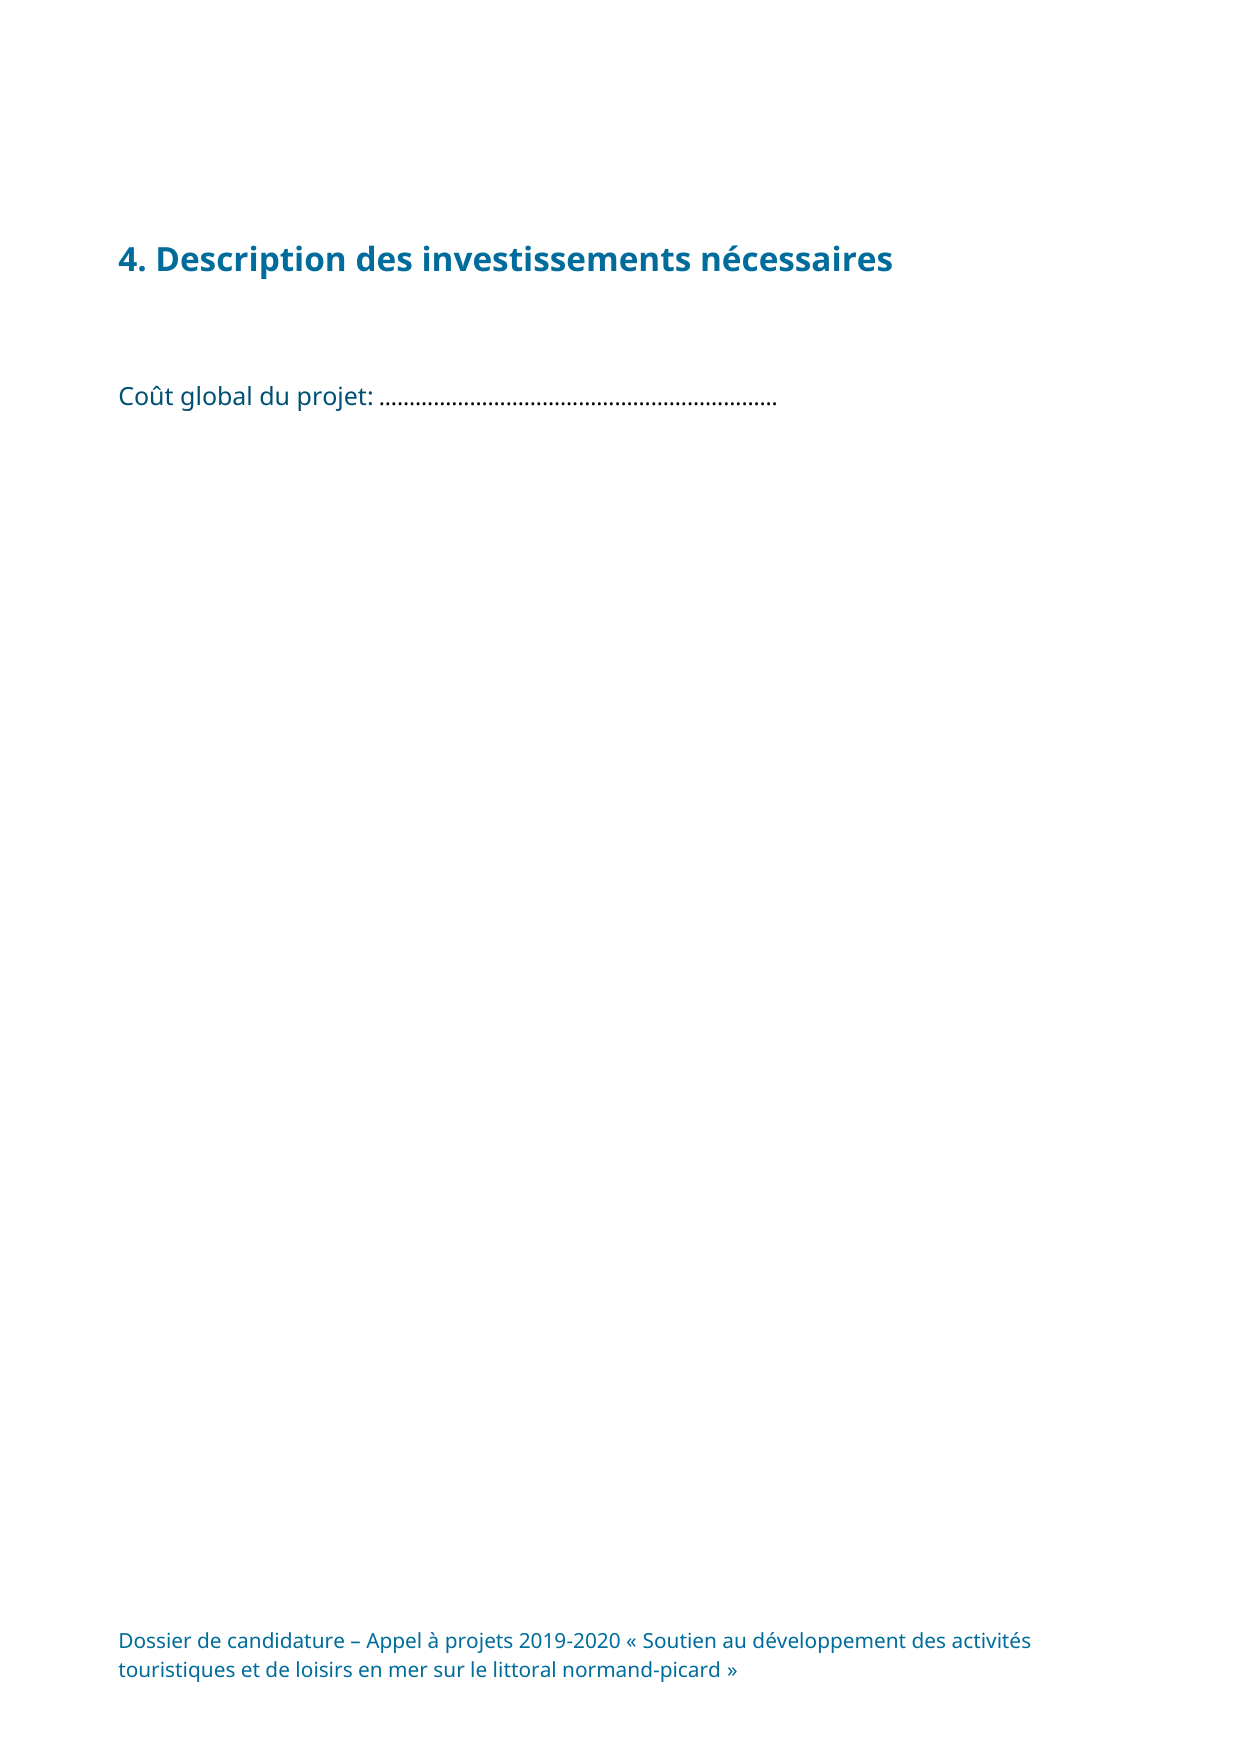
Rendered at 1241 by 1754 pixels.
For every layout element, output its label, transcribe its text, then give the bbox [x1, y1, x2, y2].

text 4. Description des investissements nécessaires [118, 236, 1122, 282]
text Coût global du projet: ………………………………………………………… [118, 378, 1122, 412]
